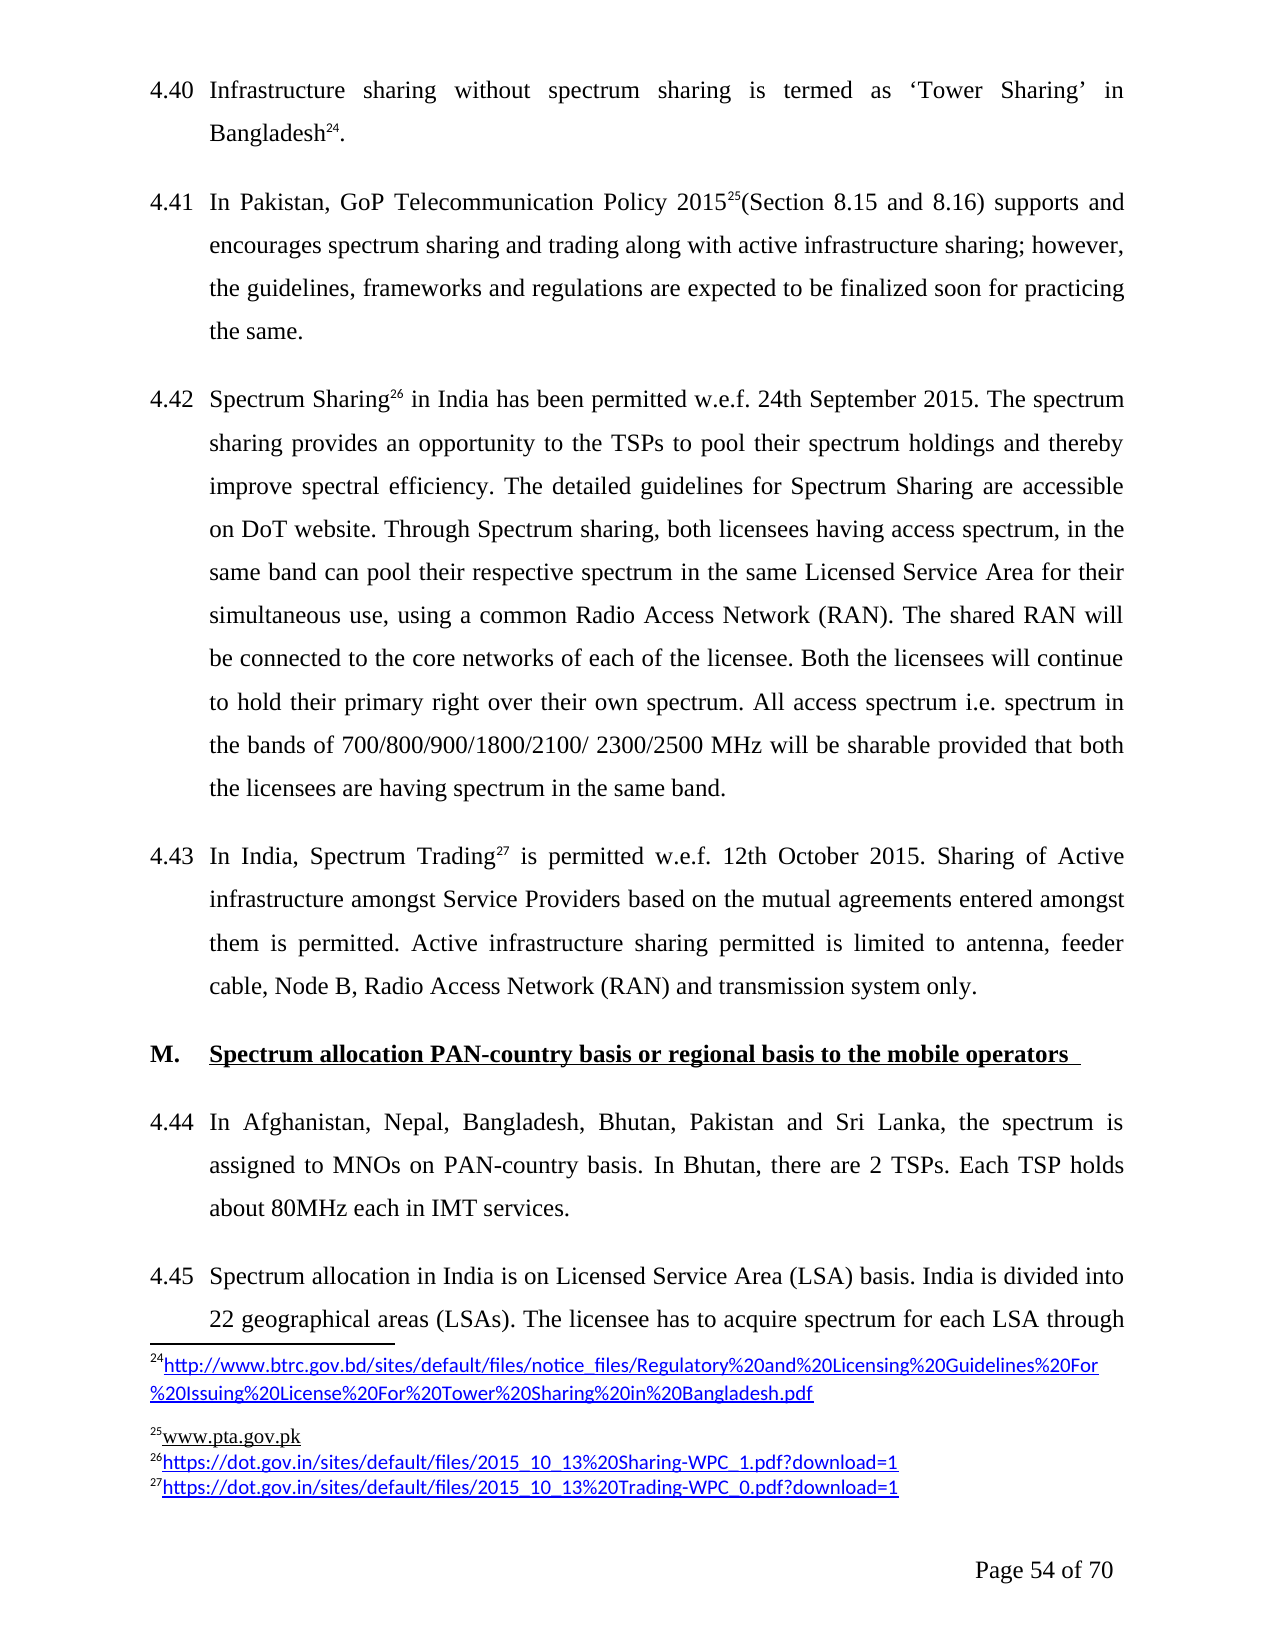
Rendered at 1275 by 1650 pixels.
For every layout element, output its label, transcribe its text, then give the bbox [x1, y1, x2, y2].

list Infrastructure sharing without spectrum sharing is termed as ‘Tower Sharing’ in Bangladesh. [150, 75, 1125, 147]
list In India, Spectrum Trading is permitted w.e.f. 12th October 2015. Sharing of Active infrastructure amongst Service Providers based on the mutual agreements entered amongst them is permitted. Active infrastructure sharing permitted is limited to antenna, feeder cable, Node B, Radio Access Network (RAN) and transmission system only. [150, 841, 1125, 999]
list In Pakistan, GoP Telecommunication Policy 2015(Section 8.15 and 8.16) supports and encourages spectrum sharing and trading along with active infrastructure sharing; however, the guidelines, frameworks and regulations are expected to be finalized soon for practicing the same. [150, 187, 1125, 345]
list Spectrum Sharing in India has been permitted w.e.f. 24th September 2015. The spectrum sharing provides an opportunity to the TSPs to pool their spectrum holdings and thereby improve spectral efficiency. The detailed guidelines for Spectrum Sharing are accessible on DoT website. Through Spectrum sharing, both licensees having access spectrum, in the same band can pool their respective spectrum in the same Licensed Service Area for their simultaneous use, using a common Radio Access Network (RAN). The shared RAN will be connected to the core networks of each of the licensee. Both the licensees will continue to hold their primary right over their own spectrum. All access spectrum i.e. spectrum in the bands of 700/800/900/1800/2100/ 2300/2500 MHz will be sharable provided that both the licensees are having spectrum in the same band. [150, 384, 1125, 802]
subtitle Spectrum allocation PAN-country basis or regional basis to the mobile operators [150, 1039, 1125, 1068]
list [150, 1261, 1125, 1333]
list In Afghanistan, Nepal, Bangladesh, Bhutan, Pakistan and Sri Lanka, the spectrum is assigned to MNOs on PAN-country basis. In Bhutan, there are 2 TSPs. Each TSP holds about 80MHz each in IMT services. [150, 1107, 1125, 1222]
